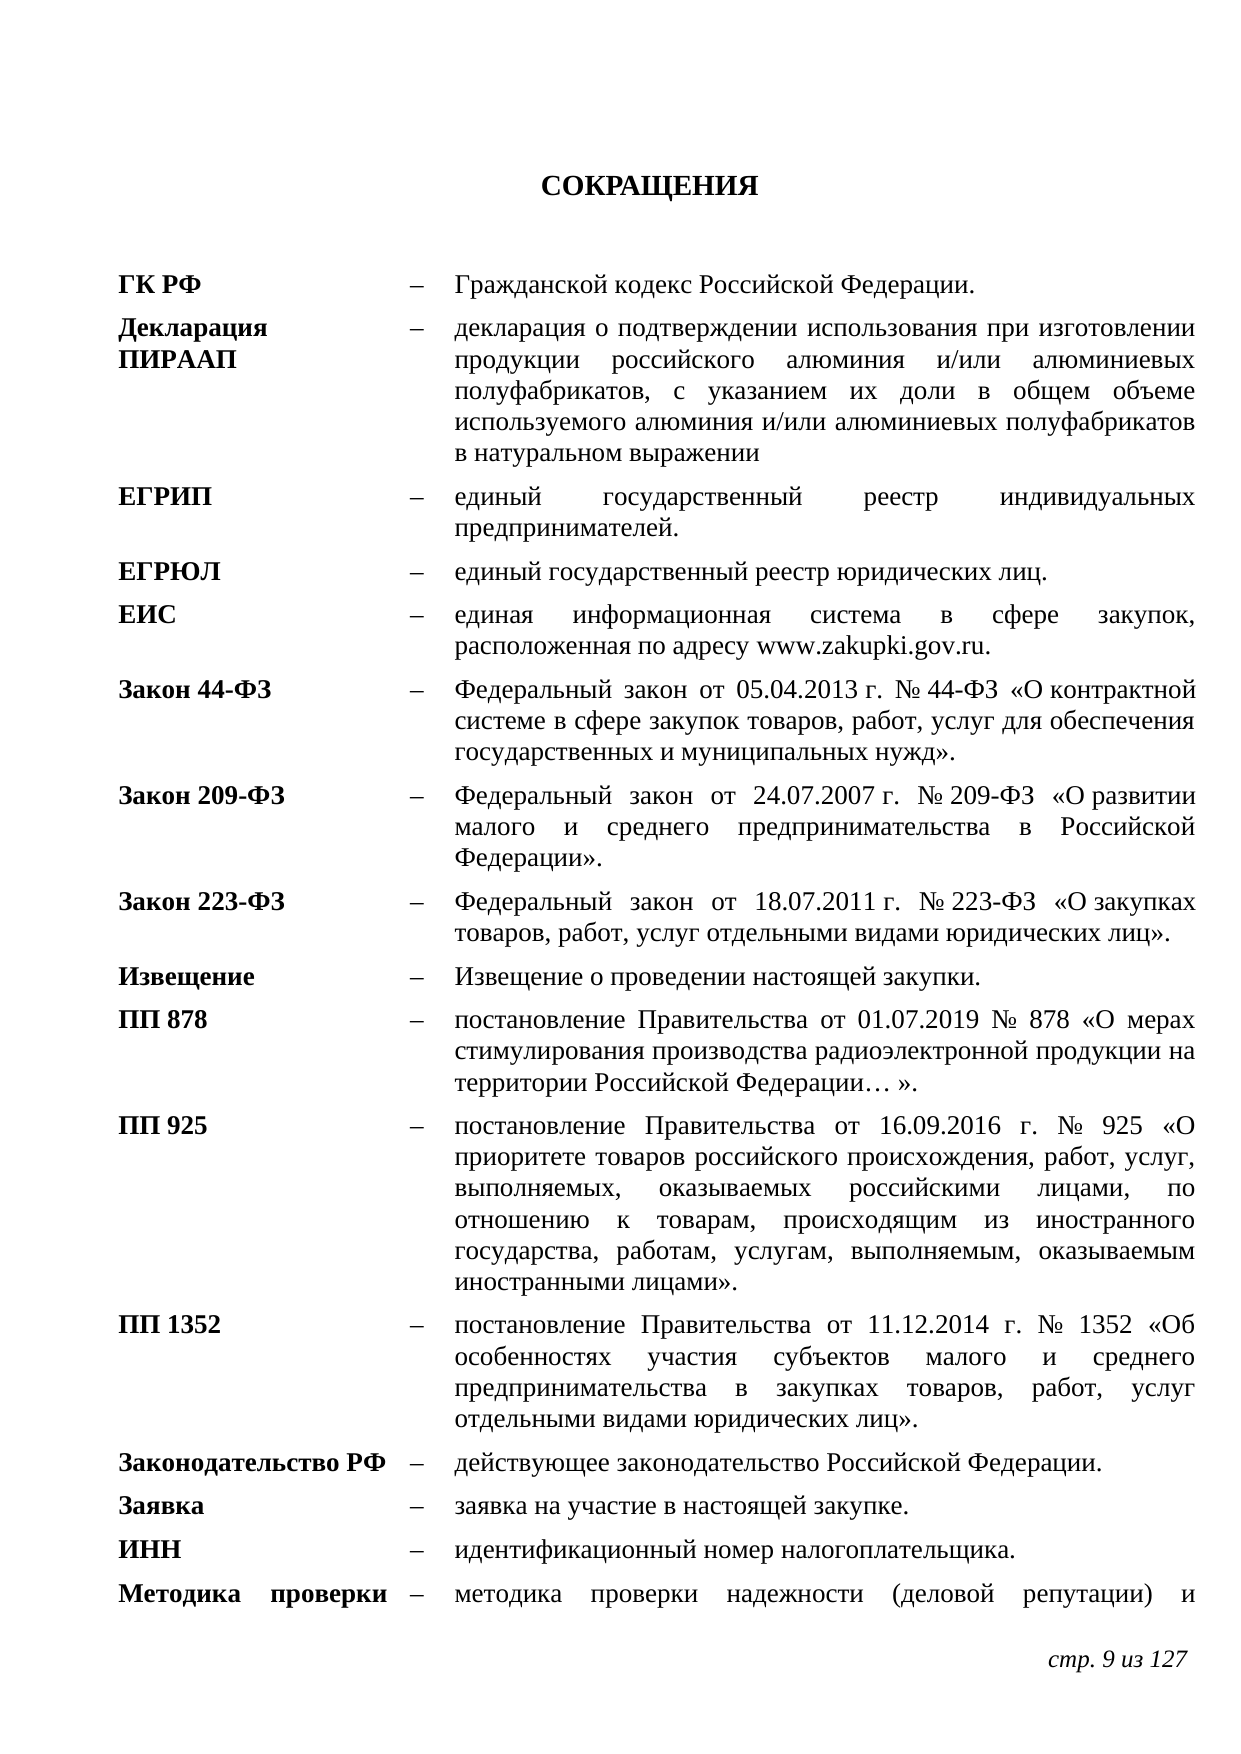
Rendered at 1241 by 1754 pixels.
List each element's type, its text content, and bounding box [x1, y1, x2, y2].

table_cell Закон 223-ФЗ [107, 873, 399, 947]
table_header Гражданской кодекс Российской Федерации. [443, 255, 1207, 299]
table_cell Федеральный закон от 24.07.2007 г. № 209-ФЗ «О развитии малого и среднего предпринимательства в Российской Федерации». [443, 766, 1207, 872]
table_cell – [399, 467, 443, 542]
table_cell ПП 1352 [107, 1296, 399, 1433]
table_cell – [399, 766, 443, 872]
table_cell ПП 925 [107, 1097, 399, 1296]
table_cell ЕГРЮЛ [107, 542, 399, 586]
table_cell – [399, 661, 443, 766]
table_cell Заявка [107, 1477, 399, 1521]
table_cell ПП 878 [107, 991, 399, 1097]
table_cell – [399, 1564, 443, 1608]
table_cell Федеральный закон от 18.07.2011 г. № 223-ФЗ «О закупках товаров, работ, услуг отдельными видами юридических лиц». [443, 873, 1207, 947]
table_cell Извещение о проведении настоящей закупки. [443, 947, 1207, 991]
table_cell декларация о подтверждении использования при изготовлении продукции российского алюминия и/или алюминиевых полуфабрикатов, с указанием их доли в общем объеме используемого алюминия и/или алюминиевых полуфабрикатов в натуральном выражении [443, 299, 1207, 467]
table_cell – [399, 1477, 443, 1521]
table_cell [107, 1564, 399, 1608]
table_cell Закон 44-ФЗ [107, 661, 399, 766]
table_cell – [399, 586, 443, 661]
subtitle СОКРАЩЕНИЯ [118, 168, 1181, 202]
table_cell – [399, 947, 443, 991]
table_cell постановление Правительства от 01.07.2019 № 878 «О мерах стимулирования производства радиоэлектронной продукции на территории Российской Федерации… ». [443, 991, 1207, 1097]
table_cell – [399, 873, 443, 947]
table_cell единая информационная система в сфере закупок, расположенная по адресу www.zakupki.gov.ru. [443, 586, 1207, 661]
table_cell Закон 209-ФЗ [107, 766, 399, 872]
table_cell Декларация ПИРААП [107, 299, 399, 467]
table_cell ИНН [107, 1521, 399, 1564]
table_cell ЕИС [107, 586, 399, 661]
table_cell – [399, 299, 443, 467]
table_cell постановление Правительства от 16.09.2016 г. № 925 «О приоритете товаров российского происхождения, работ, услуг, выполняемых, оказываемых российскими лицами, по отношению к товарам, происходящим из иностранного государства, работам, услугам, выполняемым, оказываемым иностранными лицами». [443, 1097, 1207, 1296]
table_header ГК РФ [107, 255, 399, 299]
table_cell единый государственный реестр юридических лиц. [443, 542, 1207, 586]
table_cell – [399, 1521, 443, 1564]
table_cell – [399, 1433, 443, 1477]
table_cell идентификационный номер налогоплательщика. [443, 1521, 1207, 1564]
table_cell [443, 1564, 1207, 1608]
table_cell – [399, 1097, 443, 1296]
table_cell заявка на участие в настоящей закупке. [443, 1477, 1207, 1521]
table_header – [399, 255, 443, 299]
table_cell Извещение [107, 947, 399, 991]
table_cell Законодательство РФ [107, 1433, 399, 1477]
table_cell – [399, 1296, 443, 1433]
table_cell единый государственный реестр индивидуальных предпринимателей. [443, 467, 1207, 542]
table_cell ЕГРИП [107, 467, 399, 542]
table_cell действующее законодательство Российской Федерации. [443, 1433, 1207, 1477]
table_cell – [399, 991, 443, 1097]
table_cell – [399, 542, 443, 586]
table_cell постановление Правительства от 11.12.2014 г. № 1352 «Об особенностях участия субъектов малого и среднего предпринимательства в закупках товаров, работ, услуг отдельными видами юридических лиц». [443, 1296, 1207, 1433]
table_cell Федеральный закон от 05.04.2013 г. № 44-ФЗ «О контрактной системе в сфере закупок товаров, работ, услуг для обеспечения государственных и муниципальных нужд». [443, 661, 1207, 766]
